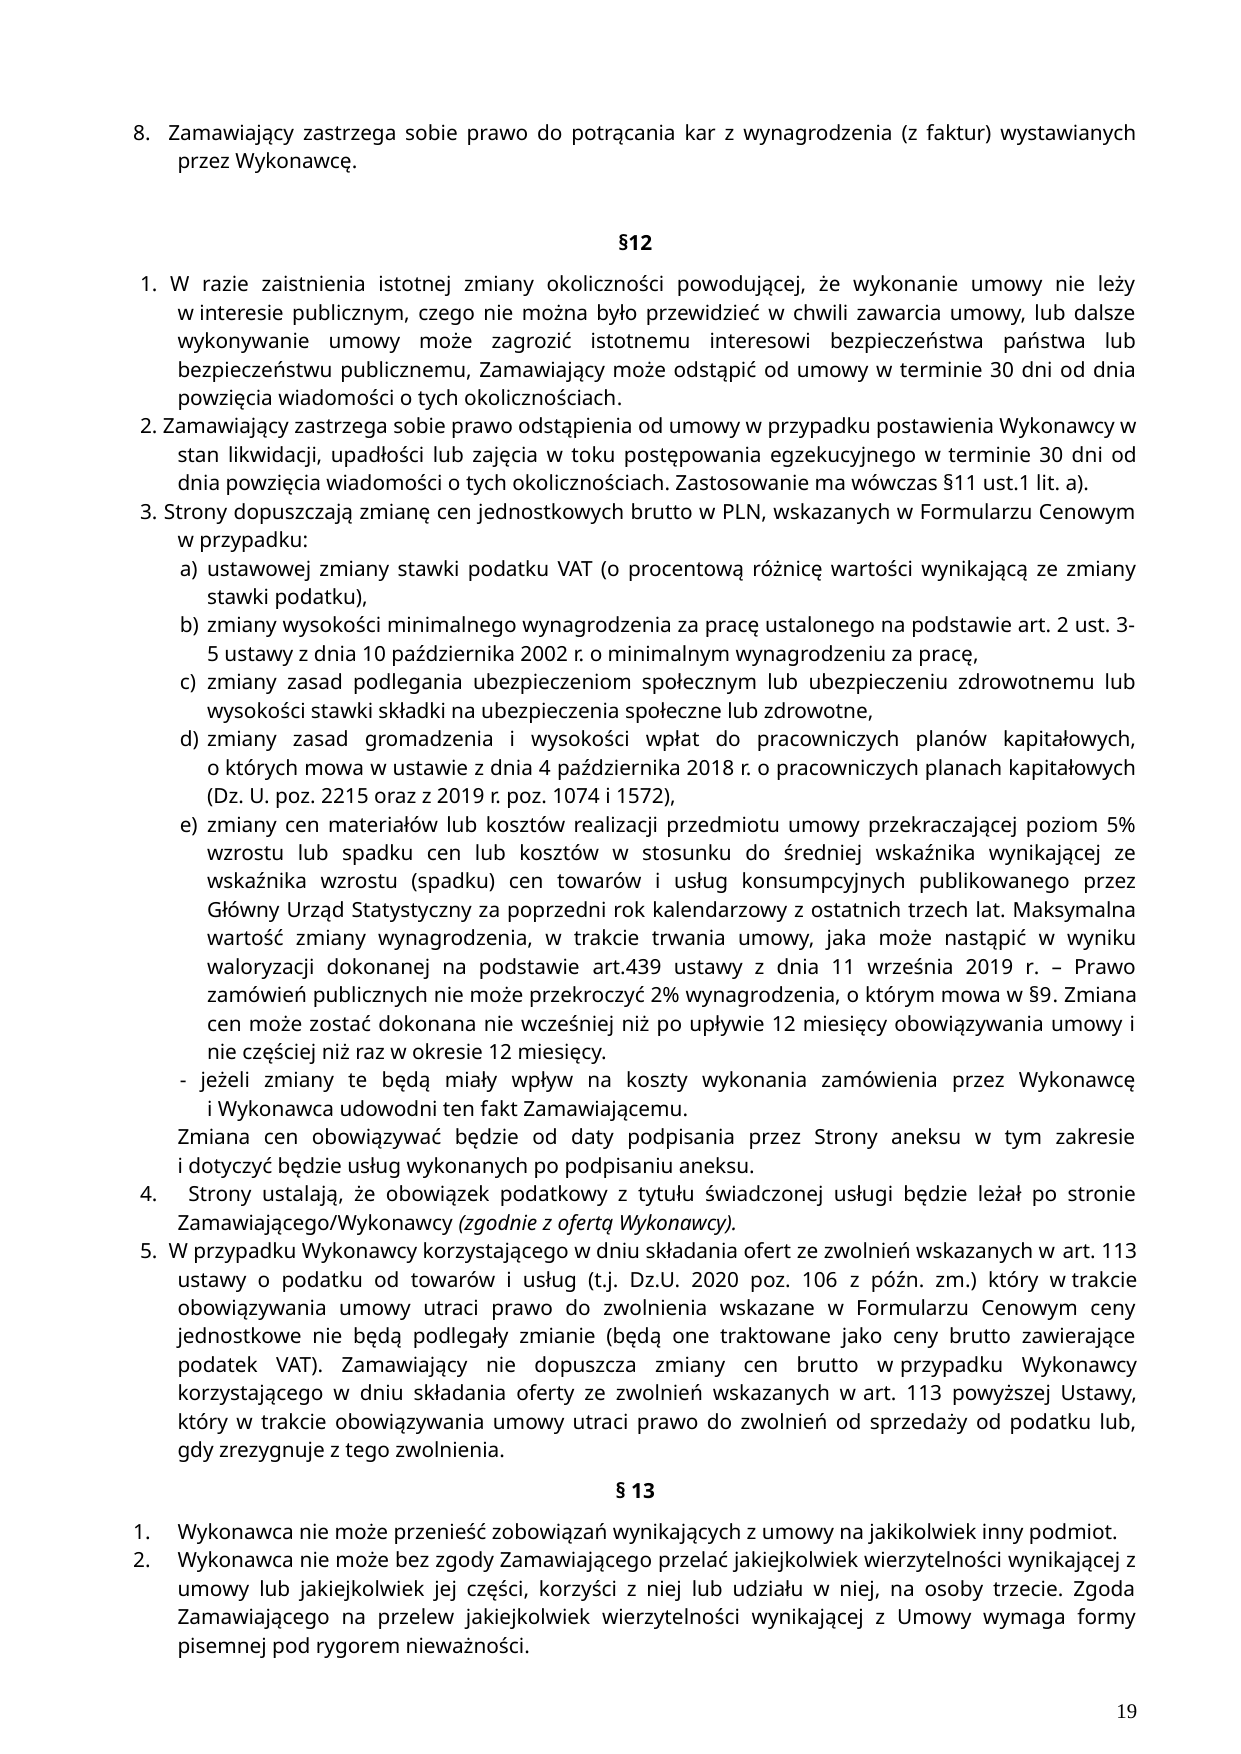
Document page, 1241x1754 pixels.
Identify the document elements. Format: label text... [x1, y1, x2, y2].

list Wykonawca nie może bez zgody Zamawiającego przelać jakiejkolwiek wierzytelności wynikającej z umowy lub jakiejkolwiek jej części, korzyści z niej lub udziału w niej, na osoby trzecie. Zgoda Zamawiającego na przelew jakiejkolwiek wierzytelności wynikającej z Umowy wymaga formy pisemnej pod rygorem nieważności. [133, 1546, 1137, 1659]
list 1. W razie zaistnienia istotnej zmiany okoliczności powodującej, że wykonanie umowy nie leży w interesie publicznym, czego nie można było przewidzieć w chwili zawarcia umowy, lub dalsze wykonywanie umowy może zagrozić istotnemu interesowi bezpieczeństwa państwa lub bezpieczeństwu publicznemu, Zamawiający może odstąpić od umowy w terminie 30 dni od dnia powzięcia wiadomości o tych okolicznościach. [140, 269, 1137, 412]
text 8. Zamawiający zastrzega sobie prawo do potrącania kar z wynagrodzenia (z faktur) wystawianych przez Wykonawcę. [133, 118, 1137, 175]
list 3. Strony dopuszczają zmianę cen jednostkowych brutto w PLN, wskazanych w Formularzu Cenowym w przypadku: [140, 497, 1137, 554]
list 2. Zamawiający zastrzega sobie prawo odstąpienia od umowy w przypadku postawienia Wykonawcy w stan likwidacji, upadłości lub zajęcia w toku postępowania egzekucyjnego w terminie 30 dni od dnia powzięcia wiadomości o tych okolicznościach. Zastosowanie ma wówczas §11 ust.1 lit. a). [140, 412, 1137, 497]
text - jeżeli zmiany te będą miały wpływ na koszty wykonania zamówienia przez Wykonawcę i Wykonawca udowodni ten fakt Zamawiającemu. [179, 1066, 1137, 1122]
text §12 [133, 228, 1137, 257]
list Wykonawca nie może przenieść zobowiązań wynikających z umowy na jakikolwiek inny podmiot. [133, 1517, 1137, 1546]
list 4. Strony ustalają, że obowiązek podatkowy z tytułu świadczonej usługi będzie leżał po stronie Zamawiającego/Wykonawcy (zgodnie z ofertą Wykonawcy). [140, 1179, 1137, 1236]
text b) zmiany wysokości minimalnego wynagrodzenia za pracę ustalonego na podstawie art. 2 ust. 3-5 ustawy z dnia 10 października 2002 r. o minimalnym wynagrodzeniu za pracę, [179, 611, 1137, 667]
text d) zmiany zasad gromadzenia i wysokości wpłat do pracowniczych planów kapitałowych, o których mowa w ustawie z dnia 4 października 2018 r. o pracowniczych planach kapitałowych (Dz. U. poz. 2215 oraz z 2019 r. poz. 1074 i 1572), [179, 724, 1137, 810]
list 5. W przypadku Wykonawcy korzystającego w dniu składania ofert ze zwolnień wskazanych w art. 113 ustawy o podatku od towarów i usług (t.j. Dz.U. 2020 poz. 106 z późn. zm.) który w trakcie obowiązywania umowy utraci prawo do zwolnienia wskazane w Formularzu Cenowym ceny jednostkowe nie będą podlegały zmianie (będą one traktowane jako ceny brutto zawierające podatek VAT). Zamawiający nie dopuszcza zmiany cen brutto w przypadku Wykonawcy korzystającego w dniu składania oferty ze zwolnień wskazanych w art. 113 powyższej Ustawy, który w trakcie obowiązywania umowy utraci prawo do zwolnień od sprzedaży od podatku lub, gdy zrezygnuje z tego zwolnienia. [140, 1236, 1137, 1464]
text c) zmiany zasad podlegania ubezpieczeniom społecznym lub ubezpieczeniu zdrowotnemu lub wysokości stawki składki na ubezpieczenia społeczne lub zdrowotne, [179, 667, 1137, 724]
text a) ustawowej zmiany stawki podatku VAT (o procentową różnicę wartości wynikającą ze zmiany stawki podatku), [179, 554, 1137, 611]
text § 13 [133, 1476, 1137, 1505]
text e) zmiany cen materiałów lub kosztów realizacji przedmiotu umowy przekraczającej poziom 5% wzrostu lub spadku cen lub kosztów w stosunku do średniej wskaźnika wynikającej ze wskaźnika wzrostu (spadku) cen towarów i usług konsumpcyjnych publikowanego przez Główny Urząd Statystyczny za poprzedni rok kalendarzowy z ostatnich trzech lat. Maksymalna wartość zmiany wynagrodzenia, w trakcie trwania umowy, jaka może nastąpić w wyniku waloryzacji dokonanej na podstawie art.439 ustawy z dnia 11 września 2019 r. – Prawo zamówień publicznych nie może przekroczyć 2% wynagrodzenia, o którym mowa w §9. Zmiana cen może zostać dokonana nie wcześniej niż po upływie 12 miesięcy obowiązywania umowy i nie częściej niż raz w okresie 12 miesięcy. [179, 810, 1137, 1066]
text Zmiana cen obowiązywać będzie od daty podpisania przez Strony aneksu w tym zakresie i dotyczyć będzie usług wykonanych po podpisaniu aneksu. [177, 1122, 1137, 1179]
